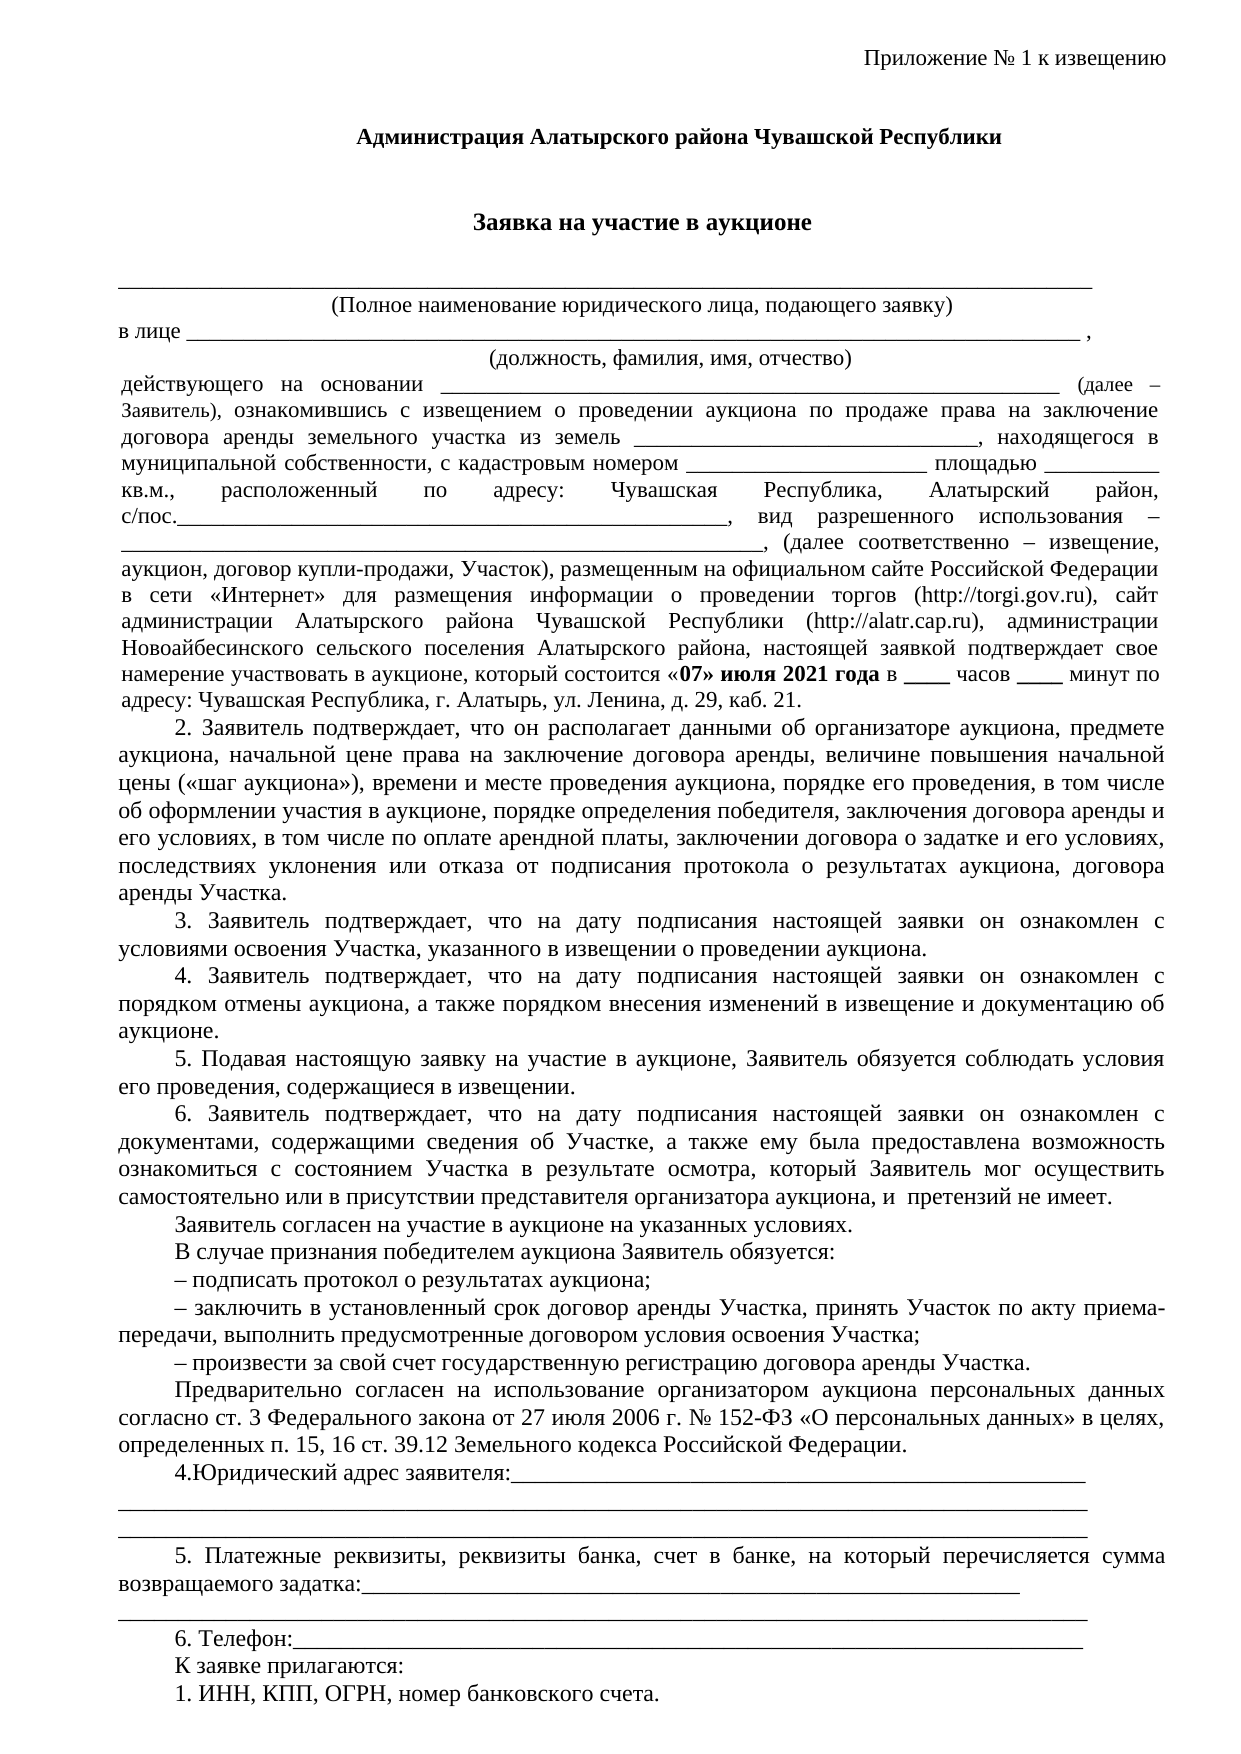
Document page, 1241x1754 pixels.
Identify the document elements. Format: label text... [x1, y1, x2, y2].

text В случае признания победителем аукциона Заявитель обязуется: [118, 1237, 1167, 1265]
text Предварительно согласен на использование организатором аукциона персональных данных согласно ст. 3 Федерального закона от 27 июля . № 152-ФЗ «О персональных данных» в целях, определенных п. 15, 16 ст. 39.12 Земельного кодекса Российской Федерации. [118, 1375, 1167, 1458]
text 5. Подавая настоящую заявку на участие в аукционе, Заявитель обязуется соблюдать условия его проведения, содержащиеся в извещении. [118, 1044, 1167, 1099]
text _________________________________________________________________________________ [118, 1596, 1167, 1624]
text _____________________________________________________________________________________ [118, 265, 1167, 291]
text 6. Заявитель подтверждает, что на дату подписания настоящей заявки он ознакомлен с документами, содержащими сведения об Участке, а также ему была предоставлена возможность ознакомиться с состоянием Участка в результате осмотра, который Заявитель мог осуществить самостоятельно или в присутствии представителя организатора аукциона, и претензий не имеет. [118, 1099, 1167, 1210]
text – произвести за свой счет государственную регистрацию договора аренды Участка. [118, 1348, 1167, 1375]
text 4. Заявитель подтверждает, что на дату подписания настоящей заявки он ознакомлен с порядком отмены аукциона, а также порядком внесения изменений в извещение и документацию об аукционе. [118, 961, 1167, 1044]
text 5. Платежные реквизиты, реквизиты банка, счет в банке, на который перечисляется сумма возвращаемого задатка:_______________________________________________________ [118, 1541, 1167, 1596]
text 4.Юридический адрес заявителя:________________________________________________ [118, 1458, 1167, 1486]
text (Полное наименование юридического лица, подающего заявку) [118, 291, 1167, 317]
text – заключить в установленный срок договор аренды Участка, принять Участок по акту приема-передачи, выполнить предусмотренные договором условия освоения Участка; [118, 1292, 1167, 1348]
text Администрация Алатырского района Чувашской Республики [118, 123, 1167, 150]
text Заявитель согласен на участие в аукционе на указанных условиях. [118, 1210, 1167, 1237]
text – подписать протокол о результатах аукциона; [118, 1265, 1167, 1292]
text действующего на основании ______________________________________________________ (далее – Заявитель), ознакомившись с извещением о проведении аукциона по продаже права на заключение договора аренды земельного участка из земель ______________________________, находящегося в муниципальной собственности, с кадастровым номером _____________________ площадью __________ кв.м., расположенный по адресу: Чувашская Республика, Алатырский район, с/пос.________________________________________________, вид разрешенного использования – ________________________________________________________, (далее соответственно – извещение, аукцион, договор купли-продажи, Участок), размещенным на официальном сайте Российской Федерации в сети «Интернет» для размещения информации о проведении торгов (http://torgi.gov.ru), сайт администрации Алатырского района Чувашской Республики (http://alatr.cap.ru), администрации Новоайбесинского сельского поселения Алатырского района, настоящей заявкой подтверждает свое намерение участвовать в аукционе, который состоится «07» июля 2021 года в ____ часов ____ минут по адресу: Чувашская Республика, г. Алатырь, ул. Ленина, д. 29, каб. 21. [121, 370, 1160, 713]
text Приложение № 1 к извещению [118, 44, 1167, 71]
text 2. Заявитель подтверждает, что он располагает данными об организаторе аукциона, предмете аукциона, начальной цене права на заключение договора аренды, величине повышения начальной цены («шаг аукциона»), времени и месте проведения аукциона, порядке его проведения, в том числе об оформлении участия в аукционе, порядке определения победителя, заключения договора аренды и его условиях, в том числе по оплате арендной платы, заключении договора о задатке и его условиях, последствиях уклонения или отказа от подписания протокола о результатах аукциона, договора аренды Участка. [118, 713, 1167, 906]
text (должность, фамилия, имя, отчество) [118, 344, 1167, 370]
text 6. Телефон:__________________________________________________________________ [118, 1624, 1167, 1651]
text _________________________________________________________________________________ [118, 1486, 1167, 1513]
text 3. Заявитель подтверждает, что на дату подписания настоящей заявки он ознакомлен с условиями освоения Участка, указанного в извещении о проведении аукциона. [118, 906, 1167, 961]
text в лице ______________________________________________________________________________ , [118, 317, 1167, 344]
text _________________________________________________________________________________ [118, 1513, 1167, 1541]
text Заявка на участие в аукционе [118, 207, 1167, 236]
text К заявке прилагаются: [118, 1651, 1167, 1679]
text 1. ИНН, КПП, ОГРН, номер банковского счета. [118, 1679, 1167, 1707]
